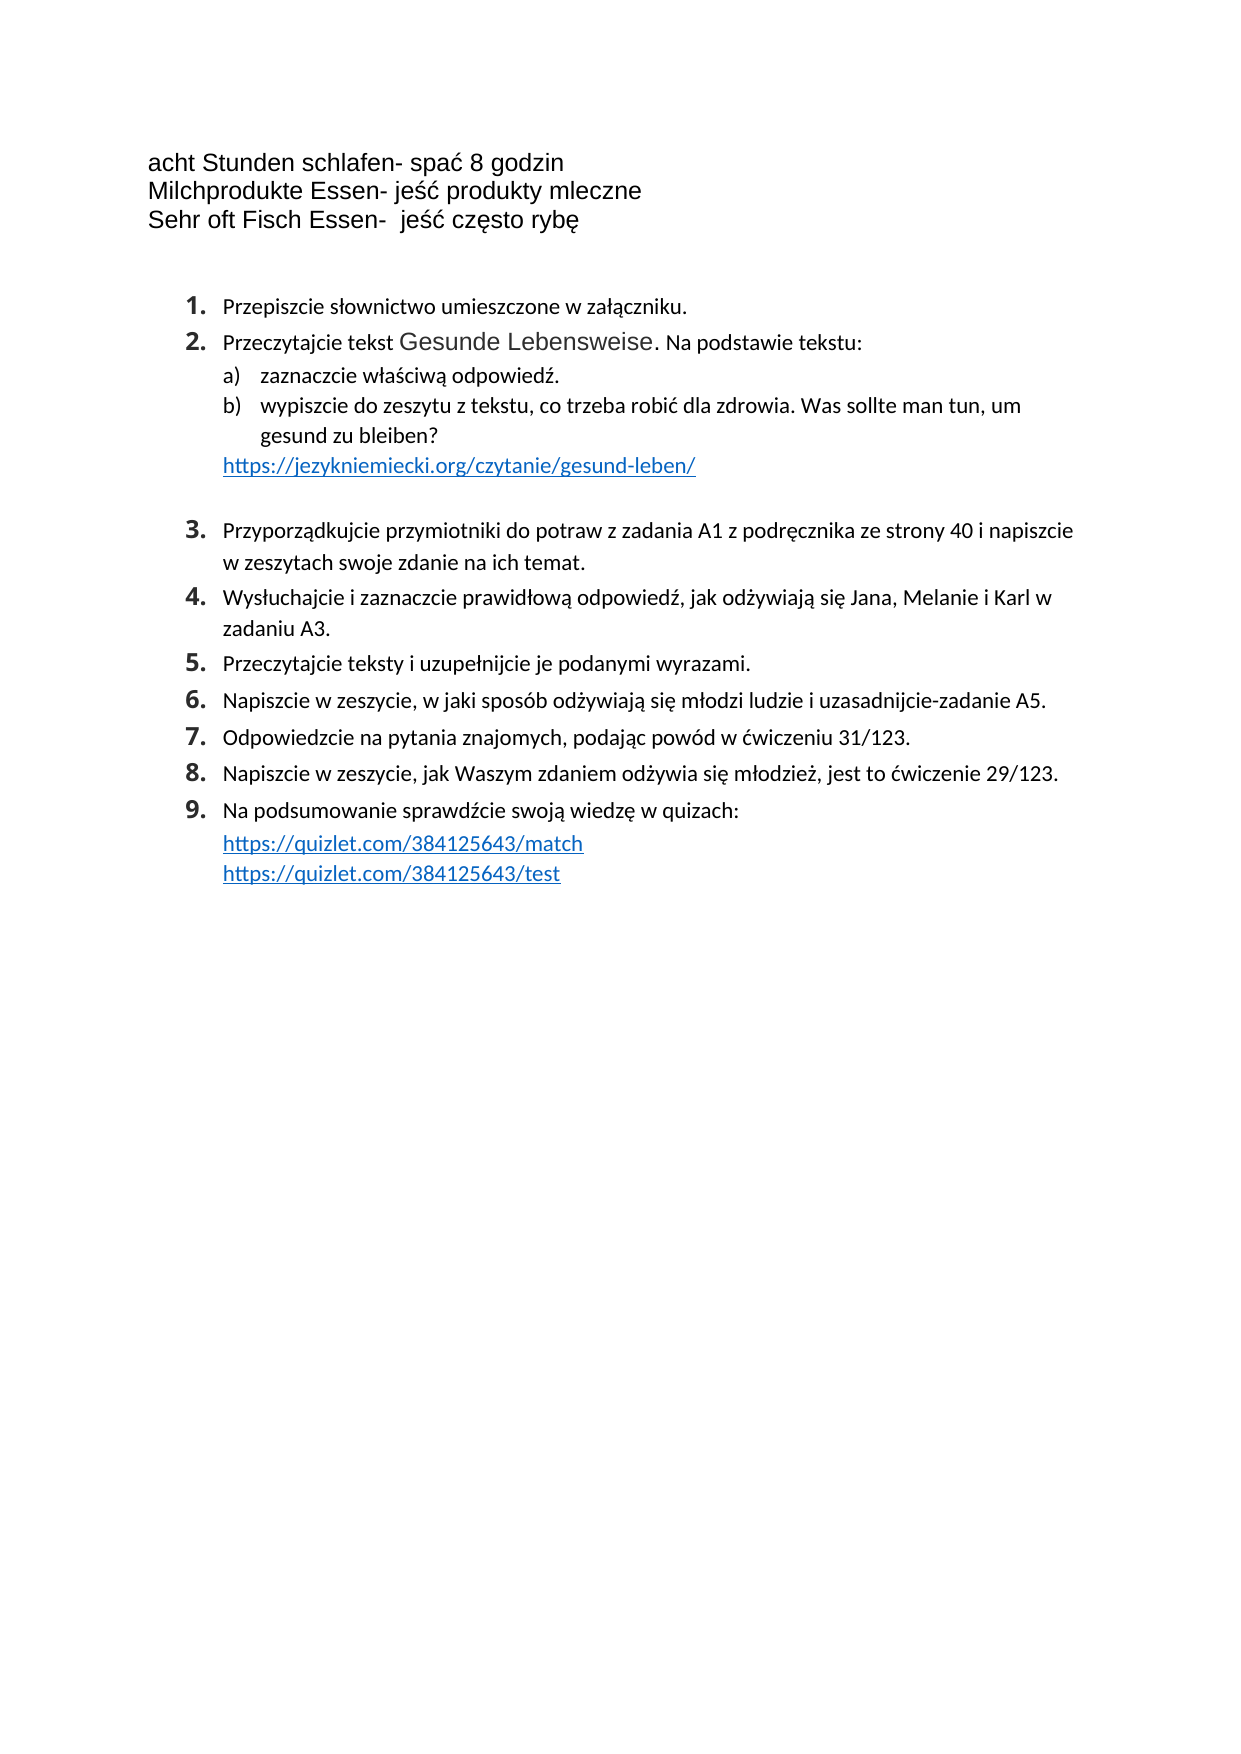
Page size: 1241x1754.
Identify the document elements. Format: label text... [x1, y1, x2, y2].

list Przepiszcie słownictwo umieszczone w załączniku. [185, 287, 1093, 321]
list Napiszcie w zeszycie, w jaki sposób odżywiają się młodzi ludzie i uzasadnijcie-zadanie A5. [185, 682, 1093, 716]
text acht Stunden schlafen- spać 8 godzin [148, 148, 1093, 176]
text Sehr oft Fisch Essen- jeść często rybę [148, 205, 1093, 234]
list https://quizlet.com/384125643/match [223, 829, 1093, 857]
list Przeczytajcie tekst Gesunde Lebensweise. Na podstawie tekstu: [185, 324, 1093, 358]
list Napiszcie w zeszycie, jak Waszym zdaniem odżywia się młodzież, jest to ćwiczenie 29/123. [185, 755, 1093, 789]
list https://jezykniemiecki.org/czytanie/gesund-leben/ [223, 451, 1093, 479]
list wypiszcie do zeszytu z tekstu, co trzeba robić dla zdrowia. Was sollte man tun, um gesund zu bleiben? [223, 391, 1093, 449]
list https://quizlet.com/384125643/test [223, 859, 1093, 887]
list Przeczytajcie teksty i uzupełnijcie je podanymi wyrazami. [185, 645, 1093, 679]
list zaznaczcie właściwą odpowiedź. [223, 361, 1093, 389]
list Przyporządkujcie przymiotniki do potraw z zadania A1 z podręcznika ze strony 40 i napiszcie w zeszytach swoje zdanie na ich temat. [185, 512, 1093, 576]
text Milchprodukte Essen- jeść produkty mleczne [148, 176, 1093, 205]
list Na podsumowanie sprawdźcie swoją wiedzę w quizach: [185, 792, 1093, 826]
list Odpowiedzcie na pytania znajomych, podając powód w ćwiczeniu 31/123. [185, 718, 1093, 752]
list Wysłuchajcie i zaznaczcie prawidłową odpowiedź, jak odżywiają się Jana, Melanie i Karl w zadaniu A3. [185, 578, 1093, 643]
